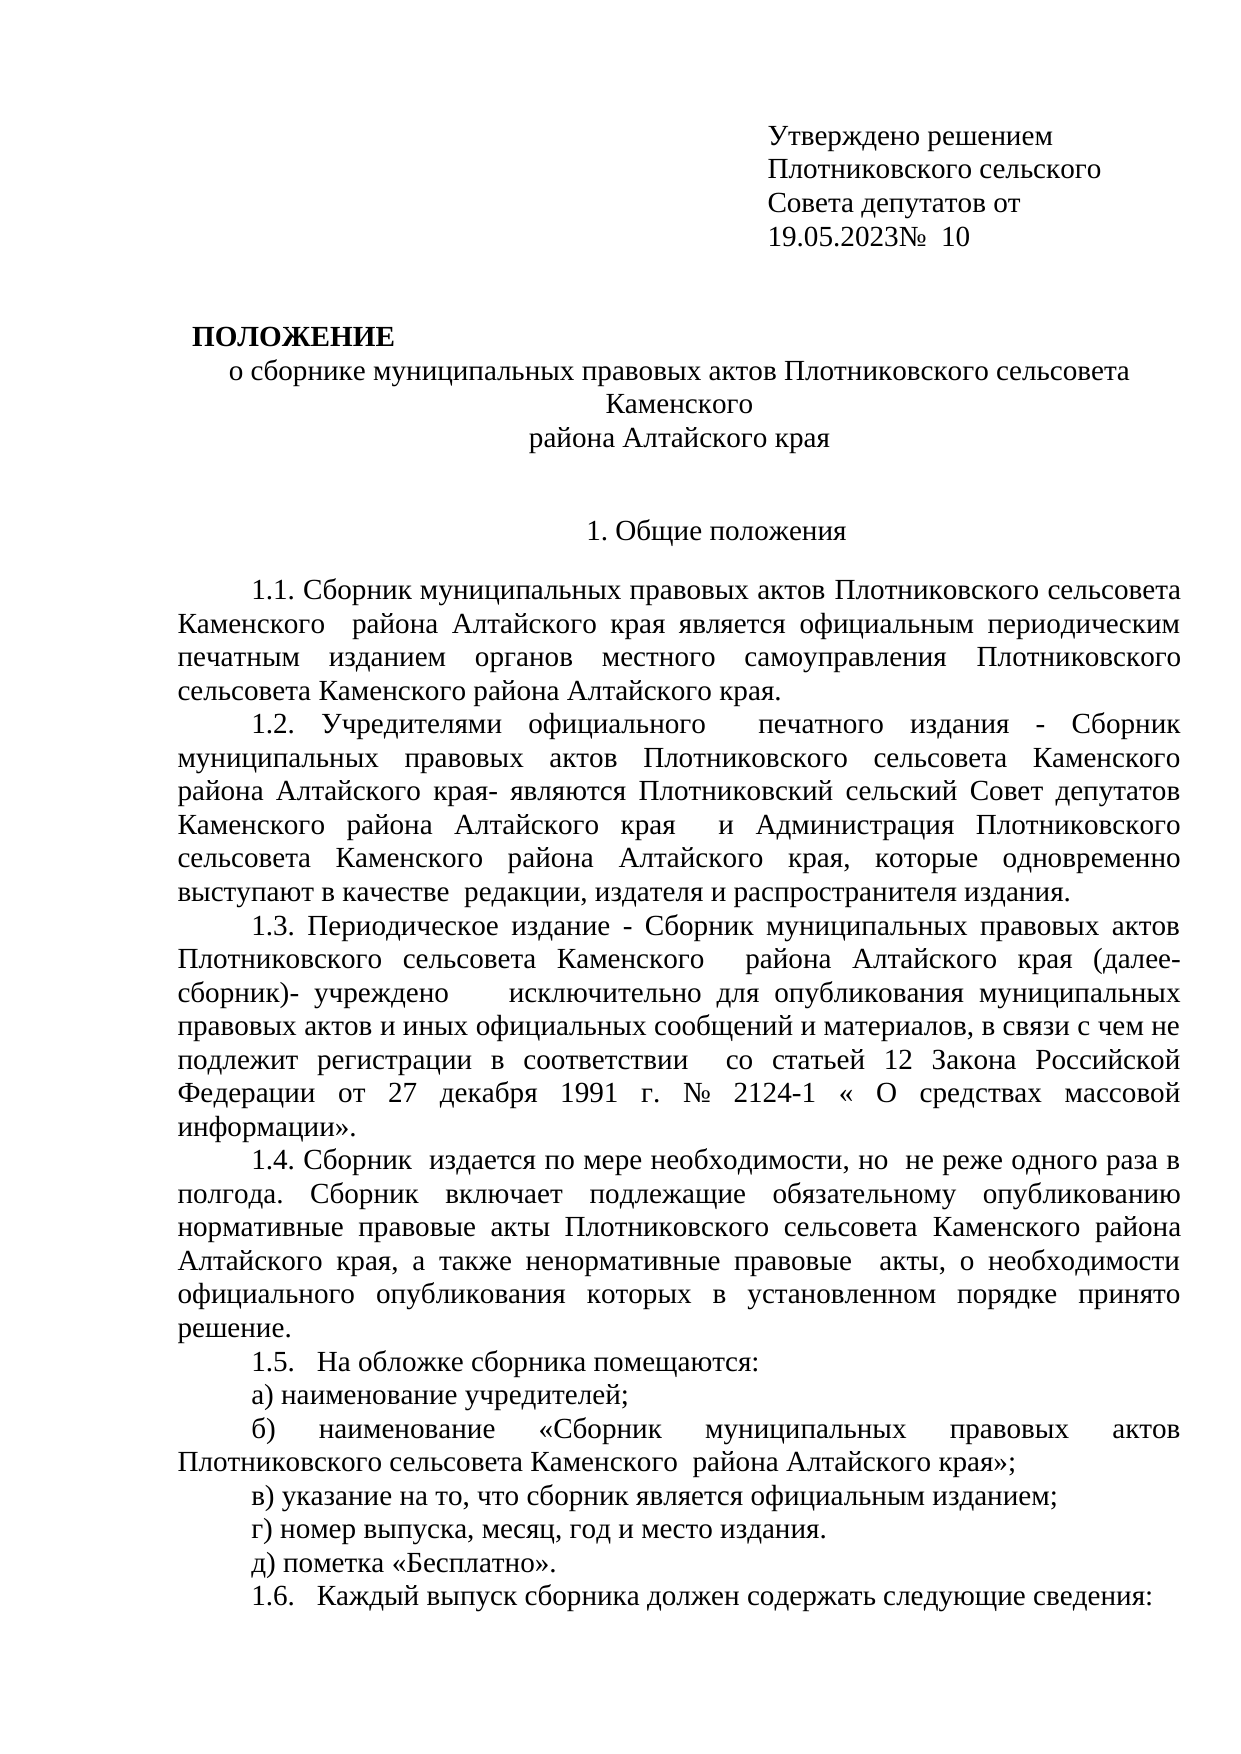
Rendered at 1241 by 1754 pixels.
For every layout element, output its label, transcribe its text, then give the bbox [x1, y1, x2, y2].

text 1. Общие положения [215, 513, 1181, 546]
text 1.1. Сборник муниципальных правовых актов Плотниковского сельсовета Каменского района Алтайского края является официальным периодическим печатным изданием органов местного самоуправления Плотниковского сельсовета Каменского района Алтайского края. [177, 572, 1181, 706]
text района Алтайского края [177, 420, 1181, 453]
text 1.5. На обложке сборника помещаются: [177, 1344, 1181, 1377]
text 1.2. Учредителями официального печатного издания - Сборник муниципальных правовых актов Плотниковского сельсовета Каменского района Алтайского края- являются Плотниковский сельский Совет депутатов Каменского района Алтайского края и Администрация Плотниковского сельсовета Каменского района Алтайского края, которые одновременно выступают в качестве редакции, издателя и распространителя издания. [177, 706, 1181, 908]
text а) наименование учредителей; [177, 1377, 1181, 1411]
text 1.6. Каждый выпуск сборника должен содержать следующие сведения: [177, 1578, 1181, 1612]
text г) номер выпуска, месяц, год и место издания. [177, 1511, 1181, 1545]
text о сборнике муниципальных правовых актов Плотниковского сельсовета Каменского [177, 353, 1181, 420]
text Утверждено решением Плотниковского сельского Совета депутатов от 19.05.2023№ 10 [767, 118, 1181, 252]
text 1.4. Сборник издается по мере необходимости, но не реже одного раза в полгода. Сборник включает подлежащие обязательному опубликованию нормативные правовые акты Плотниковского сельсовета Каменского района Алтайского края, а также ненормативные правовые акты, о необходимости официального опубликования которых в установленном порядке принято решение. [177, 1142, 1181, 1344]
text ПОЛОЖЕНИЕ [177, 286, 1181, 353]
text 1.3. Периодическое издание - Сборник муниципальных правовых актов Плотниковского сельсовета Каменского района Алтайского края (далее-сборник)- учреждено исключительно для опубликования муниципальных правовых актов и иных официальных сообщений и материалов, в связи с чем не подлежит регистрации в соответствии со статьей 12 Закона Российской Федерации от 27 декабря . № 2124-1 « О средствах массовой информации». [177, 908, 1181, 1142]
text д) пометка «Бесплатно». [177, 1545, 1181, 1578]
text в) указание на то, что сборник является официальным изданием; [177, 1478, 1181, 1511]
text б) наименование «Сборник муниципальных правовых актов Плотниковского сельсовета Каменского района Алтайского края»; [177, 1411, 1181, 1478]
